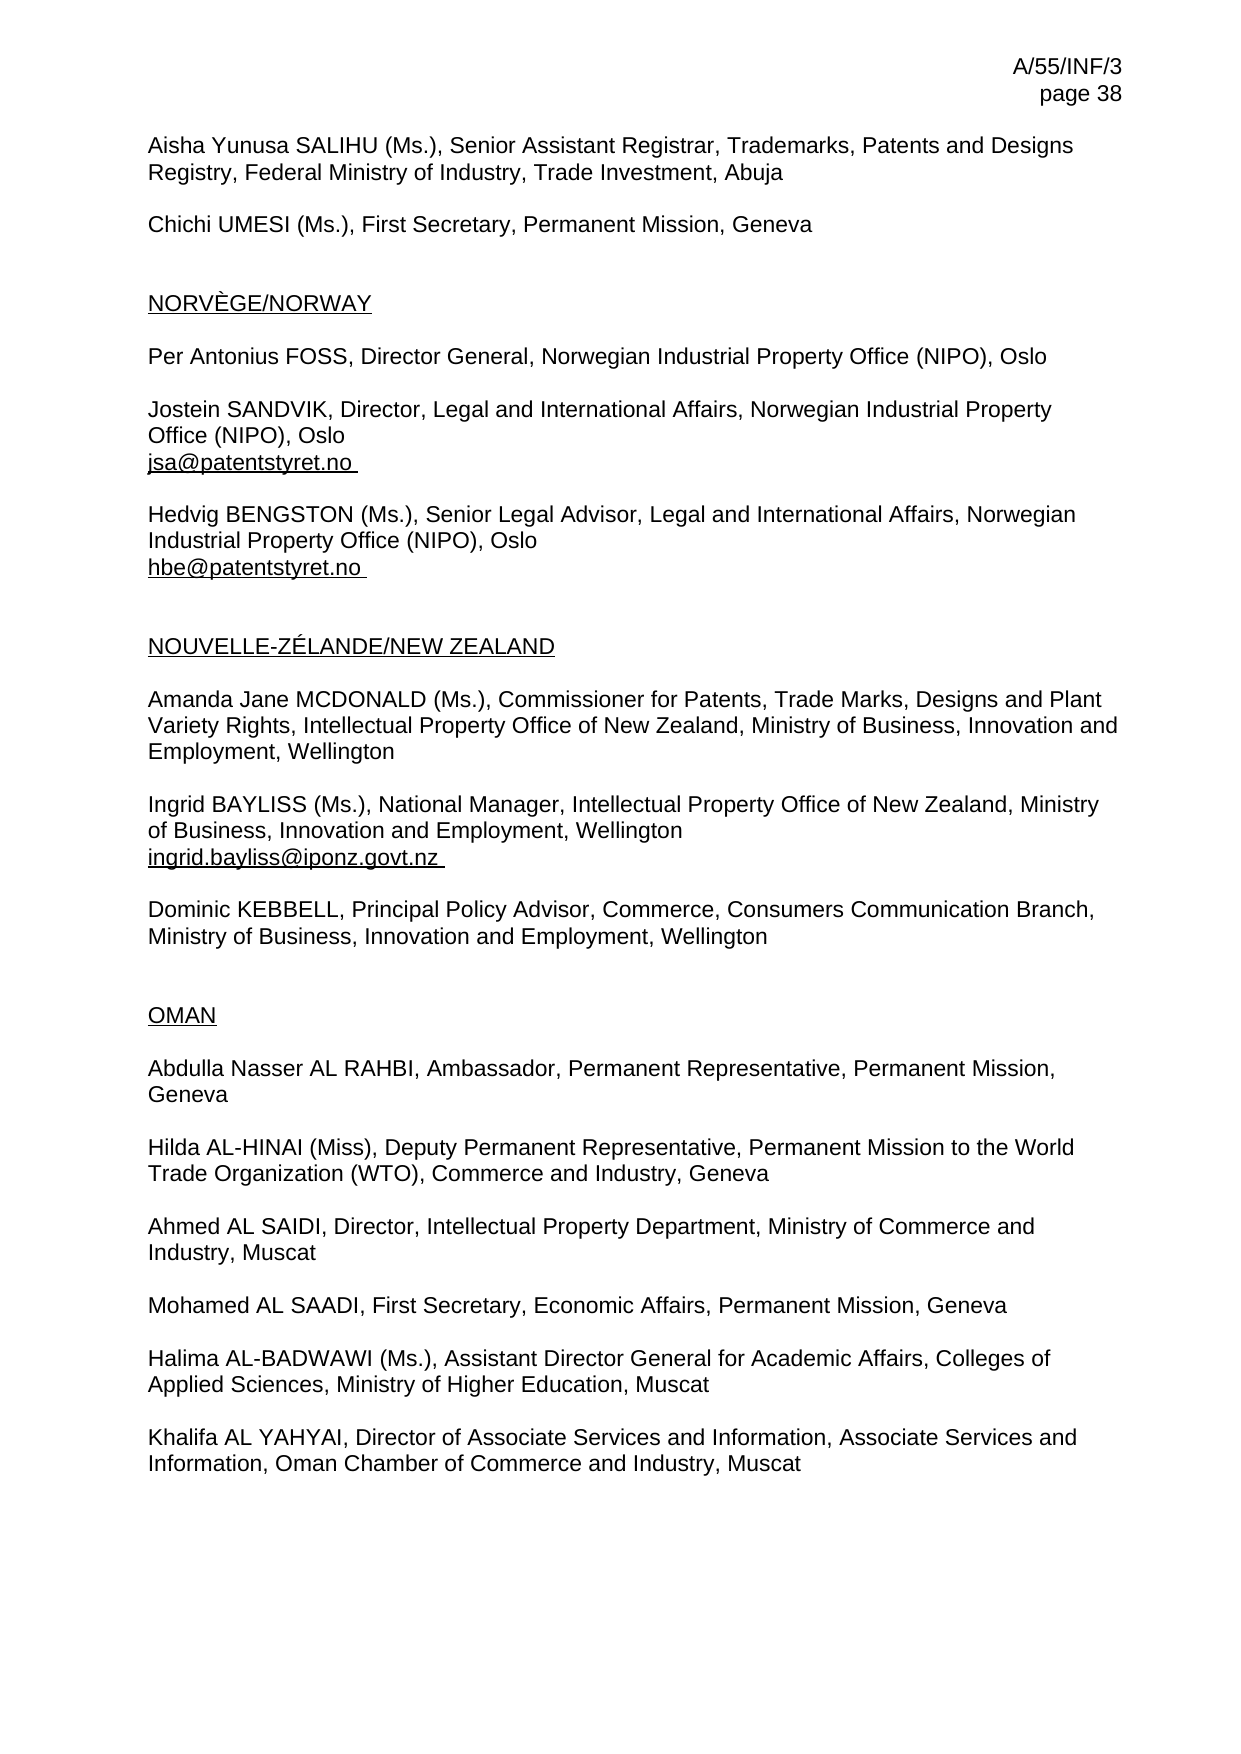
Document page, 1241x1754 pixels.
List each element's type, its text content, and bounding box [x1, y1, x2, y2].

text Hedvig BENGSTON (Ms.), Senior Legal Advisor, Legal and International Affairs, Norwegian Industrial Property Office (NIPO), Oslo [148, 501, 1122, 554]
text Mohamed AL SAADI, First Secretary, Economic Affairs, Permanent Mission, Geneva [148, 1292, 1122, 1318]
text Per Antonius FOSS, Director General, Norwegian Industrial Property Office (NIPO), Oslo [148, 343, 1122, 369]
text Jostein SANDVIK, Director, Legal and International Affairs, Norwegian Industrial Property Office (NIPO), Oslo [148, 396, 1122, 448]
text Hilda AL-HINAI (Miss), Deputy Permanent Representative, Permanent Mission to the World Trade Organization (WTO), Commerce and Industry, Geneva [148, 1134, 1122, 1186]
text Abdulla Nasser AL RAHBI, Ambassador, Permanent Representative, Permanent Mission, Geneva [148, 1054, 1122, 1107]
text Aisha Yunusa SALIHU (Ms.), Senior Assistant Registrar, Trademarks, Patents and Designs Registry, Federal Ministry of Industry, Trade Investment, Abuja [148, 132, 1122, 185]
text Ingrid BAYLISS (Ms.), National Manager, Intellectual Property Office of New Zealand, Ministry of Business, Innovation and Employment, Wellington [148, 791, 1122, 844]
text NOUVELLE-ZÉLANDE/NEW ZEALAND [148, 633, 1122, 659]
text jsa@patentstyret.no [148, 448, 1122, 475]
text Halima AL-BADWAWI (Ms.), Assistant Director General for Academic Affairs, Colleges of Applied Sciences, Ministry of Higher Education, Muscat [148, 1344, 1122, 1397]
text Ahmed AL SAIDI, Director, Intellectual Property Department, Ministry of Commerce and Industry, Muscat [148, 1213, 1122, 1265]
text OMAN [148, 1002, 1122, 1028]
text Khalifa AL YAHYAI, Director of Associate Services and Information, Associate Services and Information, Oman Chamber of Commerce and Industry, Muscat [148, 1423, 1122, 1476]
text hbe@patentstyret.no [148, 554, 1122, 580]
text Dominic KEBBELL, Principal Policy Advisor, Commerce, Consumers Communication Branch, Ministry of Business, Innovation and Employment, Wellington [148, 896, 1122, 949]
text ingrid.bayliss@iponz.govt.nz [148, 844, 1122, 870]
text NORVÈGE/NORWAY [148, 290, 1122, 317]
text Chichi UMESI (Ms.), First Secretary, Permanent Mission, Geneva [148, 211, 1122, 238]
text Amanda Jane MCDONALD (Ms.), Commissioner for Patents, Trade Marks, Designs and Plant Variety Rights, Intellectual Property Office of New Zealand, Ministry of Business, Innovation and Employment, Wellington [148, 686, 1122, 765]
